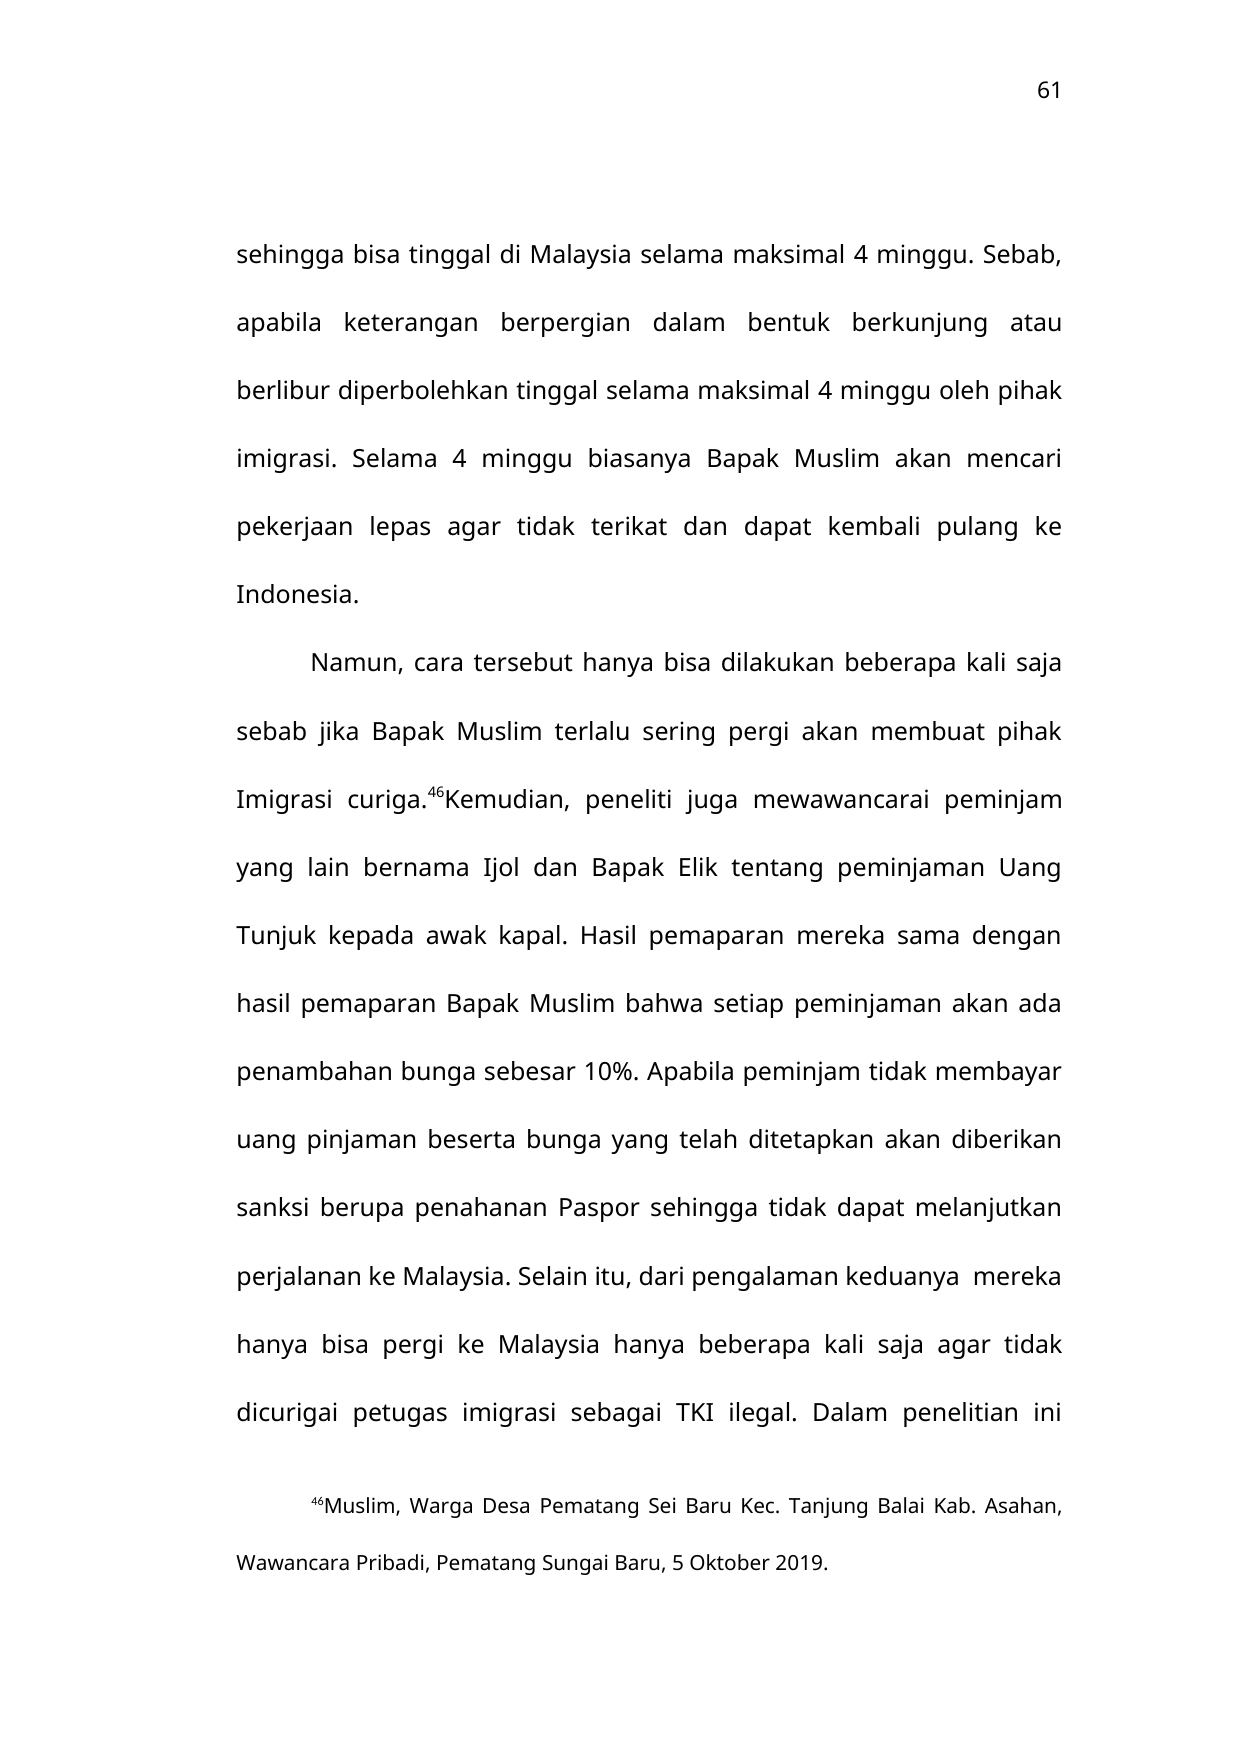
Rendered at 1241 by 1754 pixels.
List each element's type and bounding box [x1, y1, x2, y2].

list [236, 236, 1063, 611]
list [236, 645, 1063, 1428]
